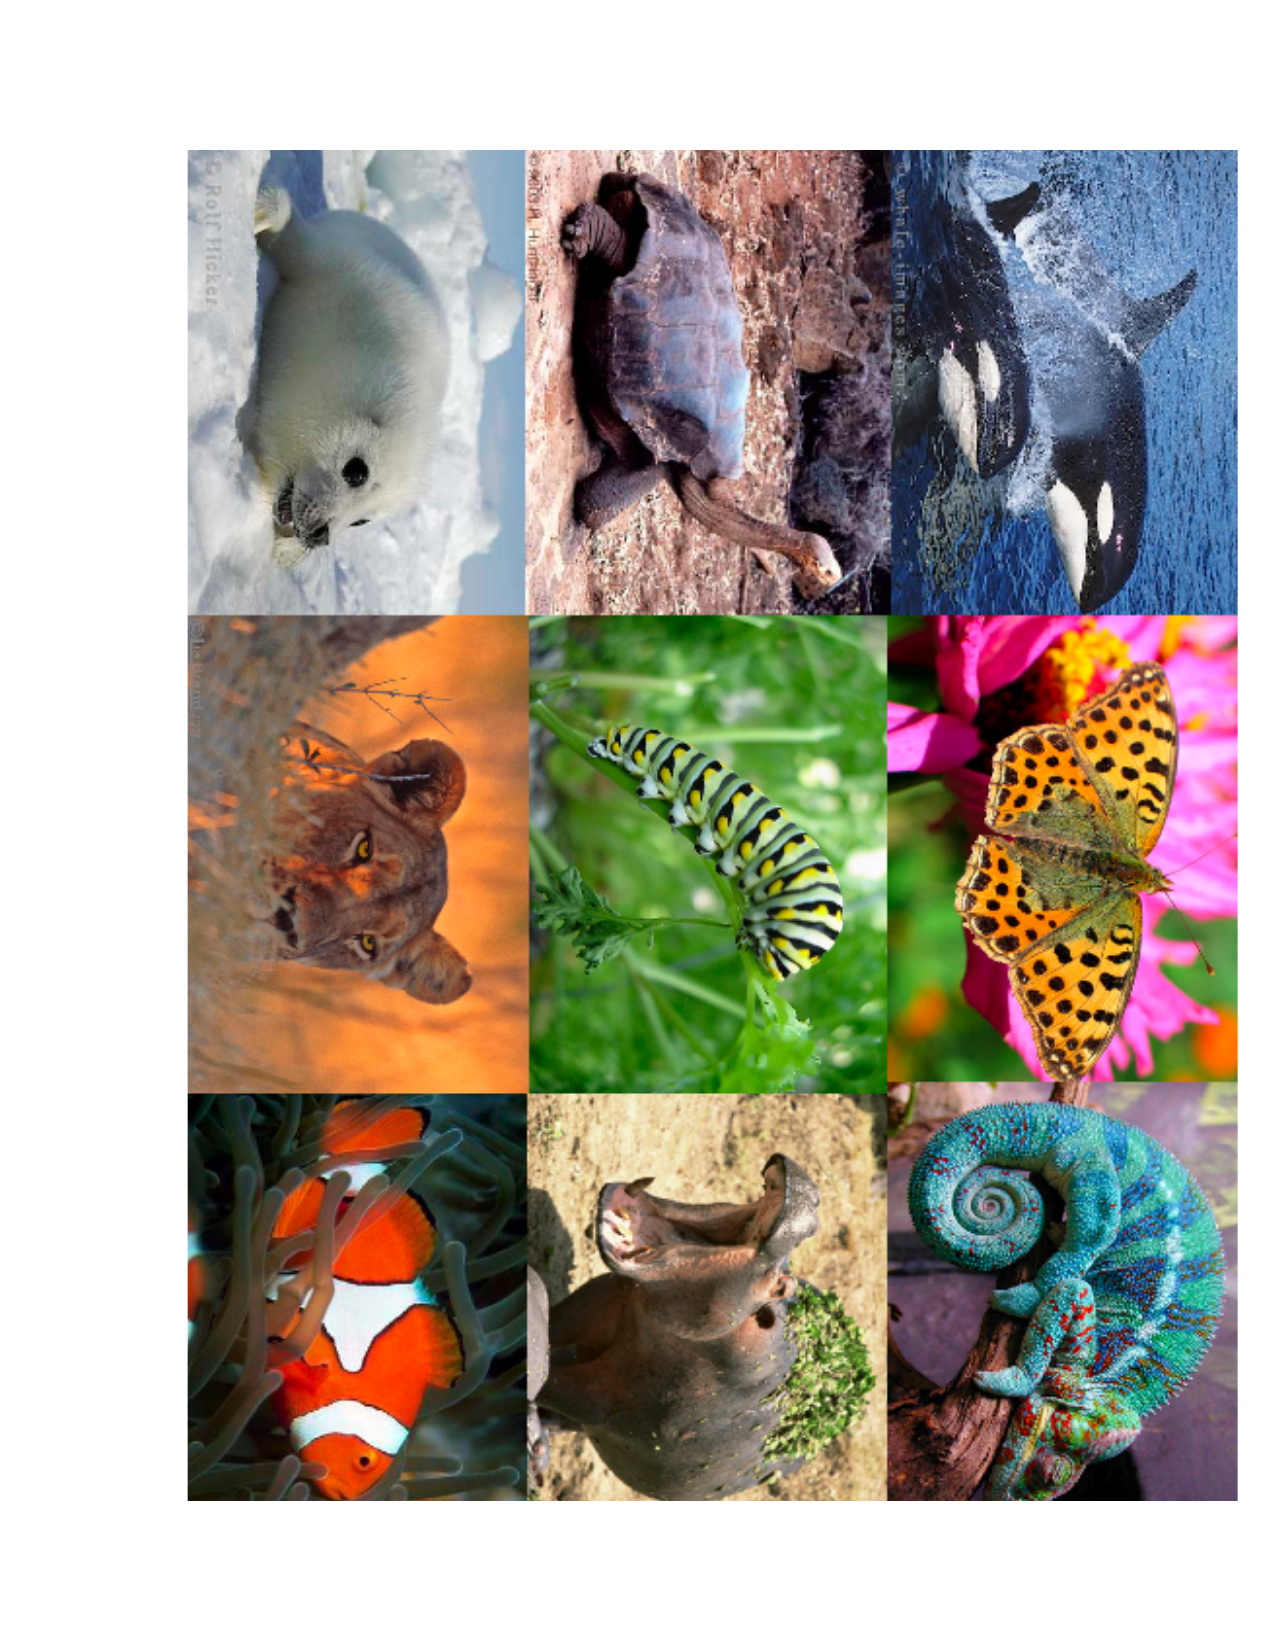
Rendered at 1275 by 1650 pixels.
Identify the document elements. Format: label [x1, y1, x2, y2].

picture [187, 150, 1238, 1501]
